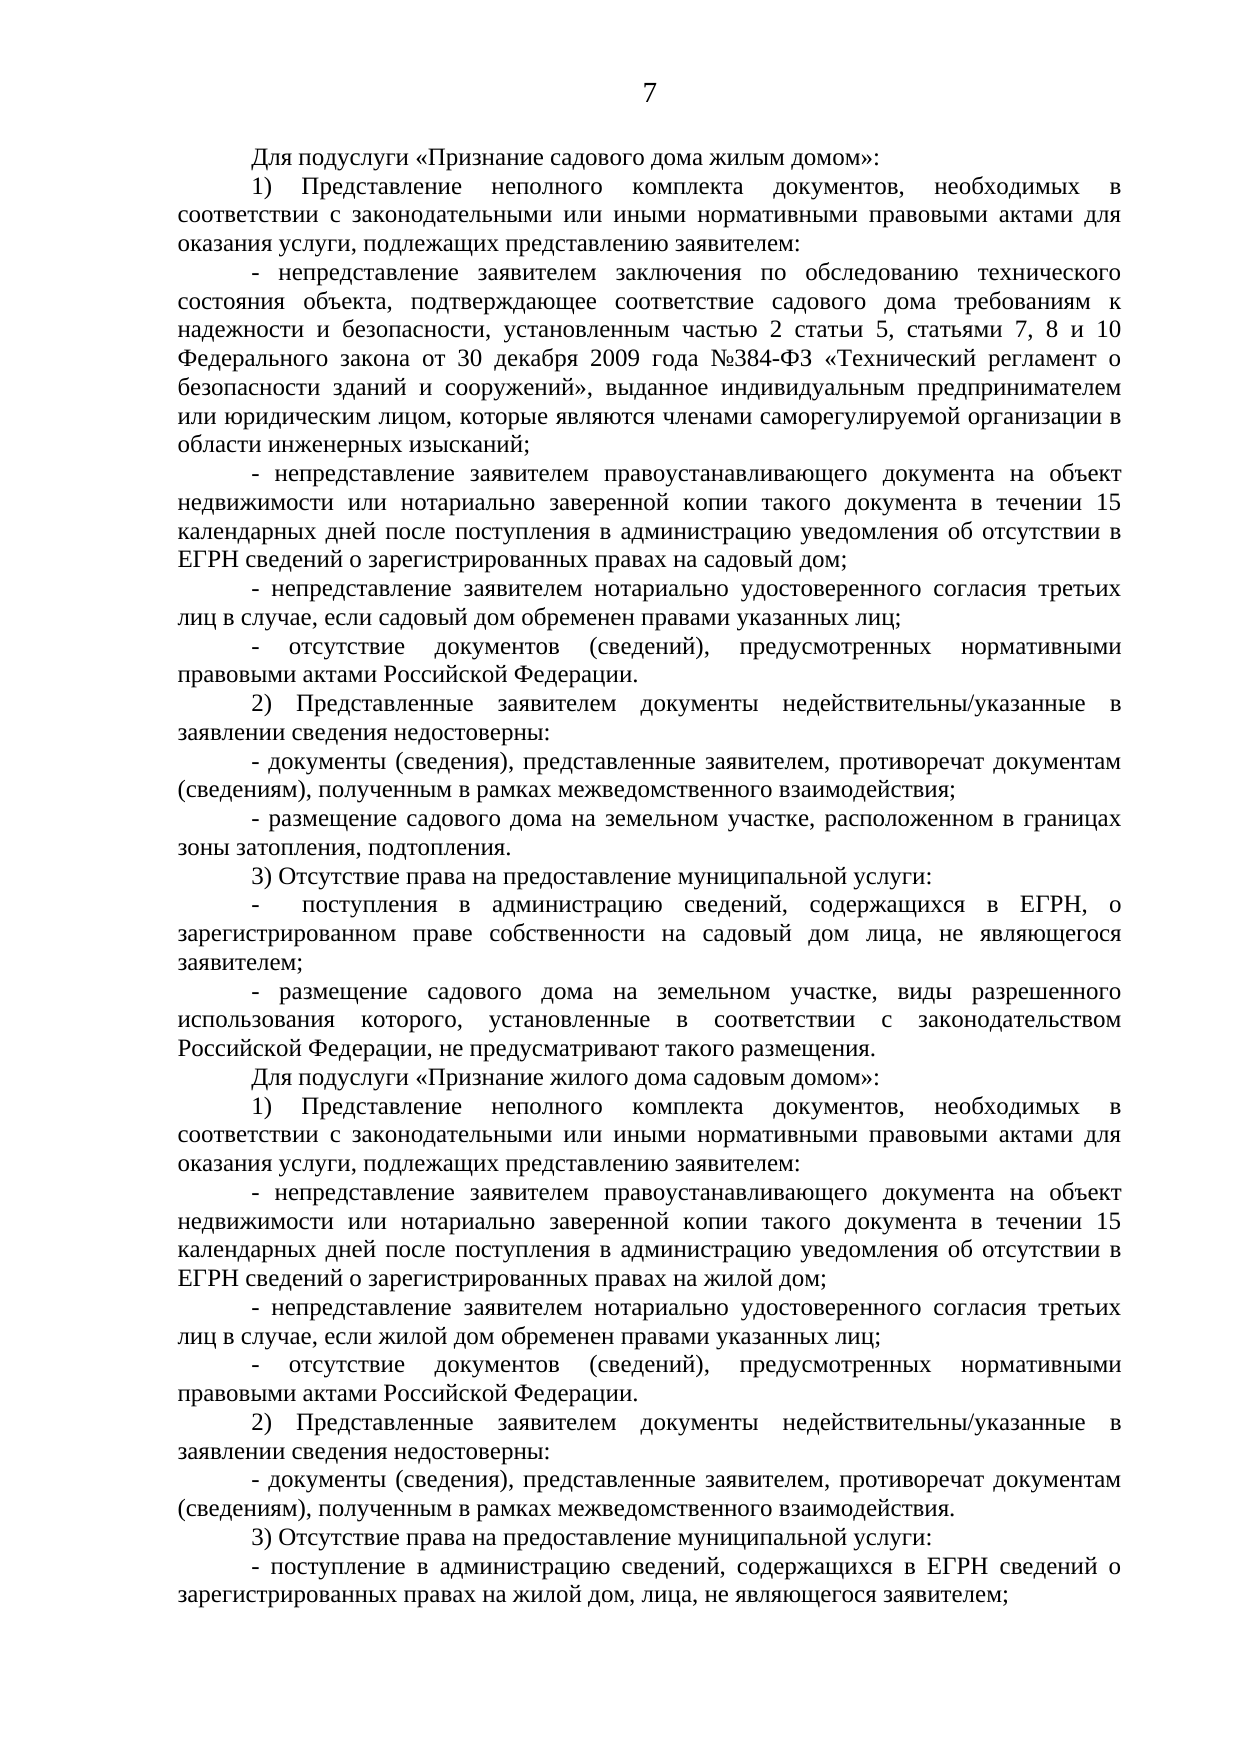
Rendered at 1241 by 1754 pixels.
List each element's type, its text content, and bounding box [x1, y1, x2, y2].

text - непредставление заявителем правоустанавливающего документа на объект недвижимости или нотариально заверенной копии такого документа в течении 15 календарных дней после поступления в администрацию уведомления об отсутствии в ЕГРН сведений о зарегистрированных правах на садовый дом; [177, 458, 1122, 573]
text Для подуслуги «Признание садового дома жилым домом»: [177, 142, 1122, 171]
text 1) Представление неполного комплекта документов, необходимых в соответствии с законодательными или иными нормативными правовыми актами для оказания услуги, подлежащих представлению заявителем: [177, 171, 1122, 257]
text - отсутствие документов (сведений), предусмотренных нормативными правовыми актами Российской Федерации. [177, 631, 1122, 688]
text - документы (сведения), представленные заявителем, противоречат документам (сведениям), полученным в рамках межведомственного взаимодействия. [177, 1464, 1122, 1522]
text - непредставление заявителем нотариально удостоверенного согласия третьих лиц в случае, если жилой дом обременен правами указанных лиц; [177, 1292, 1122, 1349]
text - размещение садового дома на земельном участке, виды разрешенного использования которого, установленные в соответствии с законодательством Российской Федерации, не предусматривают такого размещения. [177, 976, 1122, 1062]
text - поступление в администрацию сведений, содержащихся в ЕГРН сведений о зарегистрированных правах на жилой дом, лица, не являющегося заявителем; [177, 1551, 1122, 1608]
text 2) Представленные заявителем документы недействительны/указанные в заявлении сведения недостоверны: [177, 688, 1122, 746]
text 3) Отсутствие права на предоставление муниципальной услуги: [177, 861, 1122, 889]
text - непредставление заявителем заключения по обследованию технического состояния объекта, подтверждающее соответствие садового дома требованиям к надежности и безопасности, установленным частью 2 статьи 5, статьями 7, 8 и 10 Федерального закона от 30 декабря 2009 года №384-ФЗ «Технический регламент о безопасности зданий и сооружений», выданное индивидуальным предпринимателем или юридическим лицом, которые являются членами саморегулируемой организации в области инженерных изысканий; [177, 257, 1122, 458]
text - поступления в администрацию сведений, содержащихся в ЕГРН, о зарегистрированном праве собственности на садовый дом лица, не являющегося заявителем; [177, 889, 1122, 976]
text Для подуслуги «Признание жилого дома садовым домом»: [177, 1062, 1122, 1091]
text 3) Отсутствие права на предоставление муниципальной услуги: [177, 1522, 1122, 1551]
text - непредставление заявителем нотариально удостоверенного согласия третьих лиц в случае, если садовый дом обременен правами указанных лиц; [177, 573, 1122, 631]
text - отсутствие документов (сведений), предусмотренных нормативными правовыми актами Российской Федерации. [177, 1349, 1122, 1407]
text 1) Представление неполного комплекта документов, необходимых в соответствии с законодательными или иными нормативными правовыми актами для оказания услуги, подлежащих представлению заявителем: [177, 1091, 1122, 1177]
text - непредставление заявителем правоустанавливающего документа на объект недвижимости или нотариально заверенной копии такого документа в течении 15 календарных дней после поступления в администрацию уведомления об отсутствии в ЕГРН сведений о зарегистрированных правах на жилой дом; [177, 1177, 1122, 1292]
text - документы (сведения), представленные заявителем, противоречат документам (сведениям), полученным в рамках межведомственного взаимодействия; [177, 746, 1122, 803]
text - размещение садового дома на земельном участке, расположенном в границах зоны затопления, подтопления. [177, 803, 1122, 861]
text 2) Представленные заявителем документы недействительны/указанные в заявлении сведения недостоверны: [177, 1407, 1122, 1464]
